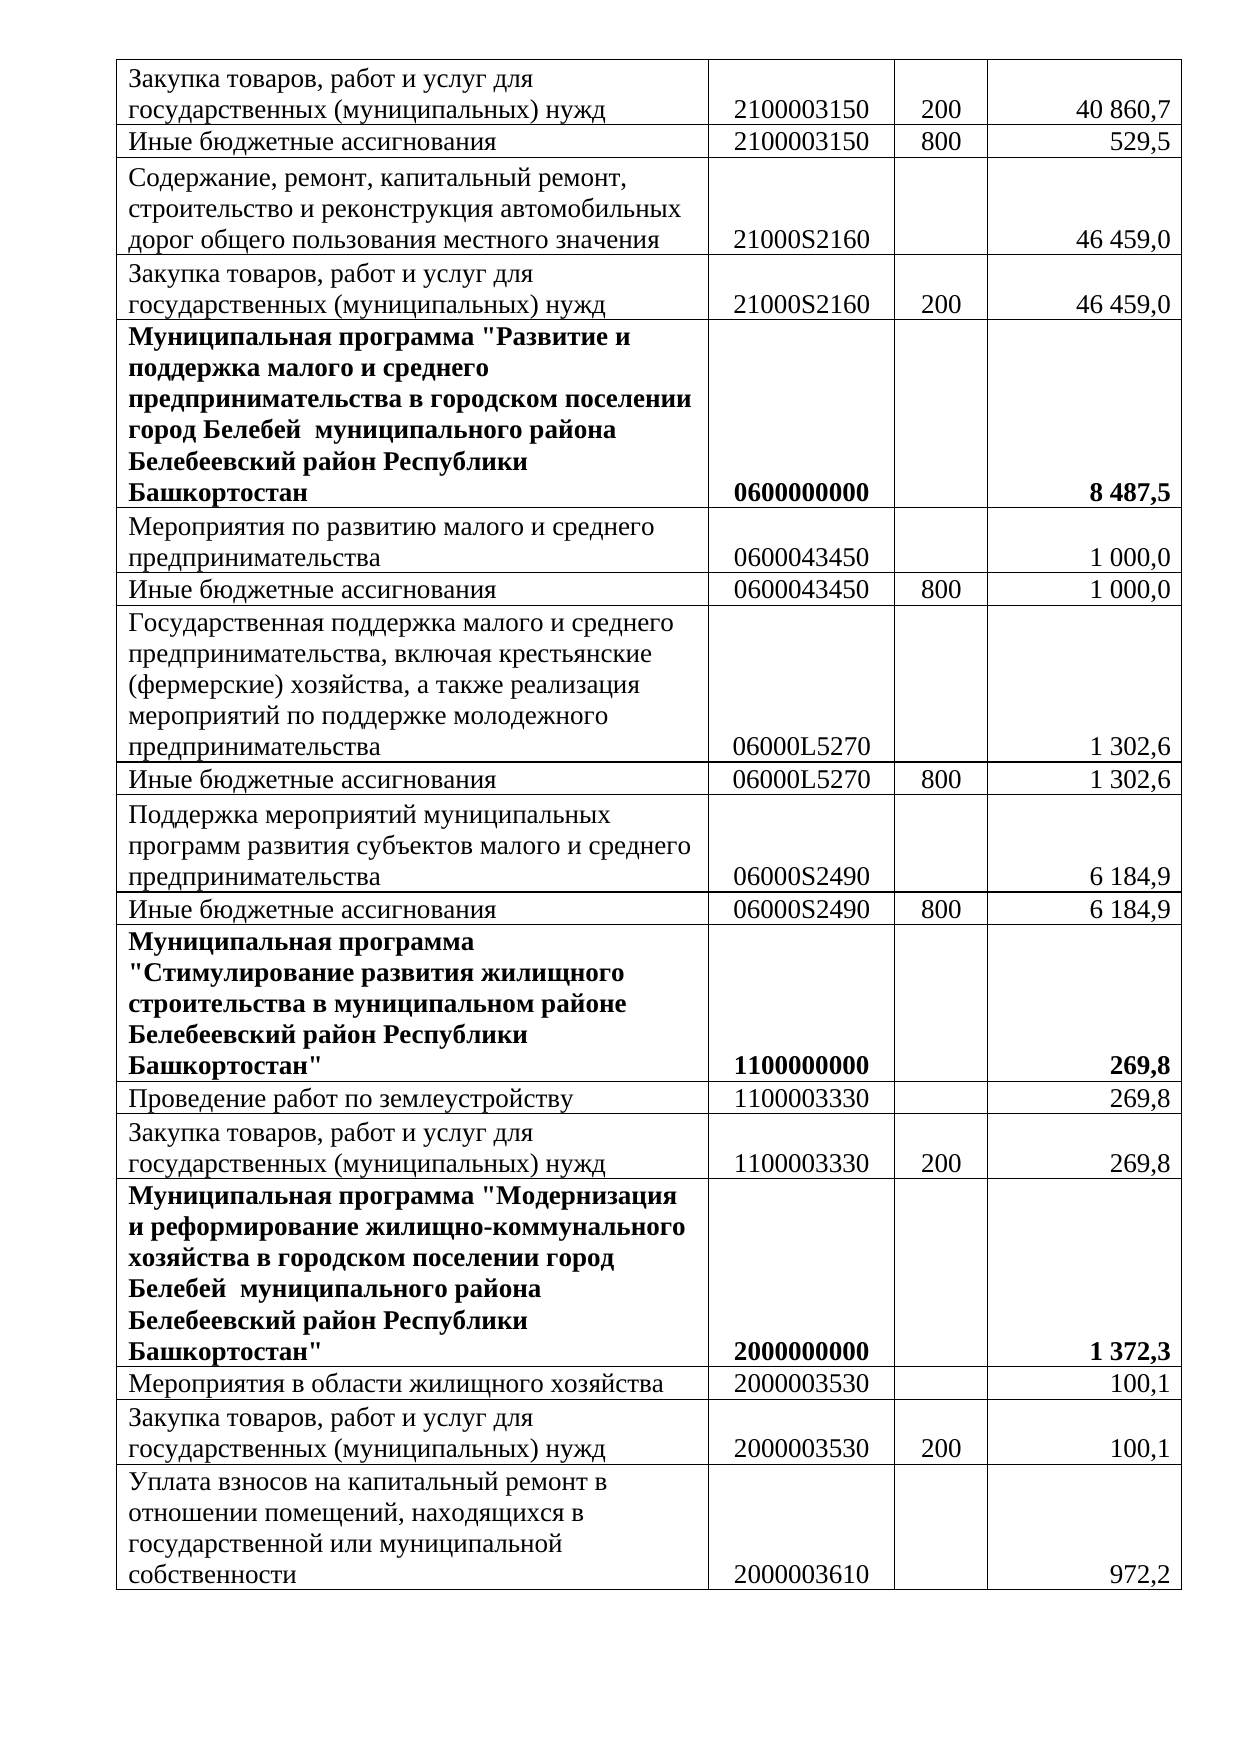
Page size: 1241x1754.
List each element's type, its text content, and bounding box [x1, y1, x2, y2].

table_cell 972,2 [988, 1465, 1181, 1589]
table_cell 200 [895, 60, 987, 124]
table_cell 2100003150 [709, 60, 894, 124]
table_cell 46 459,0 [988, 255, 1181, 319]
table_cell [895, 1082, 987, 1113]
table_cell 1 000,0 [988, 508, 1181, 572]
table_cell Проведение работ по землеустройству [117, 1082, 708, 1113]
table_cell 06000L5270 [709, 606, 894, 761]
table_cell 46 459,0 [988, 158, 1181, 254]
table_cell 200 [895, 1114, 987, 1178]
table_cell 40 860,7 [988, 60, 1181, 124]
table_cell 0600000000 [709, 320, 894, 507]
table_cell 529,5 [988, 125, 1181, 157]
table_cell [117, 1400, 708, 1463]
table_cell Иные бюджетные ассигнования [117, 893, 708, 924]
table_cell [895, 606, 987, 761]
table_cell Закупка товаров, работ и услуг для государственных (муниципальных) нужд [117, 255, 708, 319]
table_cell 21000S2160 [709, 255, 894, 319]
table_cell 1100003330 [709, 1082, 894, 1113]
table_cell 06000S2490 [709, 893, 894, 924]
table_cell 1 302,6 [988, 606, 1181, 761]
table_cell 1100000000 [709, 925, 894, 1081]
table_cell 269,8 [988, 1114, 1181, 1178]
table_cell 100,1 [988, 1367, 1181, 1398]
table_cell [895, 1367, 987, 1398]
table_cell 800 [895, 125, 987, 157]
table_cell 2000003530 [709, 1367, 894, 1398]
table_cell 2000003610 [709, 1465, 894, 1589]
table_cell Государственная поддержка малого и среднего предпринимательства, включая крестьянские (фермерские) хозяйства, а также реализация мероприятий по поддержке молодежного предпринимательства [117, 606, 708, 761]
table_cell Уплата взносов на капитальный ремонт в отношении помещений, находящихся в государственной или муниципальной собственности [117, 1465, 708, 1589]
table_cell [895, 1465, 987, 1589]
table_cell Закупка товаров, работ и услуг для государственных (муниципальных) нужд [117, 1114, 708, 1178]
table_cell 200 [895, 1400, 987, 1463]
table_cell [895, 508, 987, 572]
table_cell Мероприятия в области жилищного хозяйства [117, 1367, 708, 1398]
table_cell 2000003530 [709, 1400, 894, 1463]
table_cell [895, 320, 987, 507]
table_cell 269,8 [988, 925, 1181, 1081]
table_cell 8 487,5 [988, 320, 1181, 507]
table_cell Муниципальная программа "Развитие и поддержка малого и среднего предпринимательства в городском поселении город Белебей муниципального района Белебеевский район Республики Башкортостан [117, 320, 708, 507]
table_cell 6 184,9 [988, 893, 1181, 924]
table_cell 800 [895, 893, 987, 924]
table_cell 06000L5270 [709, 763, 894, 794]
table_cell [895, 795, 987, 891]
table_cell 21000S2160 [709, 158, 894, 254]
table_cell Муниципальная программа "Стимулирование развития жилищного строительства в муниципальном районе Белебеевский район Республики Башкортостан" [117, 925, 708, 1081]
table_cell Поддержка мероприятий муниципальных программ развития субъектов малого и среднего предпринимательства [117, 795, 708, 891]
table_cell Иные бюджетные ассигнования [117, 763, 708, 794]
table_cell [895, 158, 987, 254]
table_cell 2100003150 [709, 125, 894, 157]
table_cell 1 000,0 [988, 573, 1181, 604]
table_cell Иные бюджетные ассигнования [117, 125, 708, 157]
table_cell 0600043450 [709, 508, 894, 572]
table_cell 06000S2490 [709, 795, 894, 891]
table_cell 1 372,3 [988, 1179, 1181, 1366]
table_cell 6 184,9 [988, 795, 1181, 891]
table_cell 200 [895, 255, 987, 319]
table_cell 100,1 [988, 1400, 1181, 1463]
table_cell 269,8 [988, 1082, 1181, 1113]
table_cell Иные бюджетные ассигнования [117, 573, 708, 604]
table_cell Содержание, ремонт, капитальный ремонт, строительство и реконструкция автомобильных дорог общего пользования местного значения [117, 158, 708, 254]
table_cell 0600043450 [709, 573, 894, 604]
table_cell [895, 925, 987, 1081]
table_cell 1100003330 [709, 1114, 894, 1178]
table_cell 1 302,6 [988, 763, 1181, 794]
table_cell 2000000000 [709, 1179, 894, 1366]
table_cell 800 [895, 573, 987, 604]
table_cell [895, 1179, 987, 1366]
table_cell 800 [895, 763, 987, 794]
table_cell Закупка товаров, работ и услуг для государственных (муниципальных) нужд [117, 60, 708, 124]
table_cell Мероприятия по развитию малого и среднего предпринимательства [117, 508, 708, 572]
